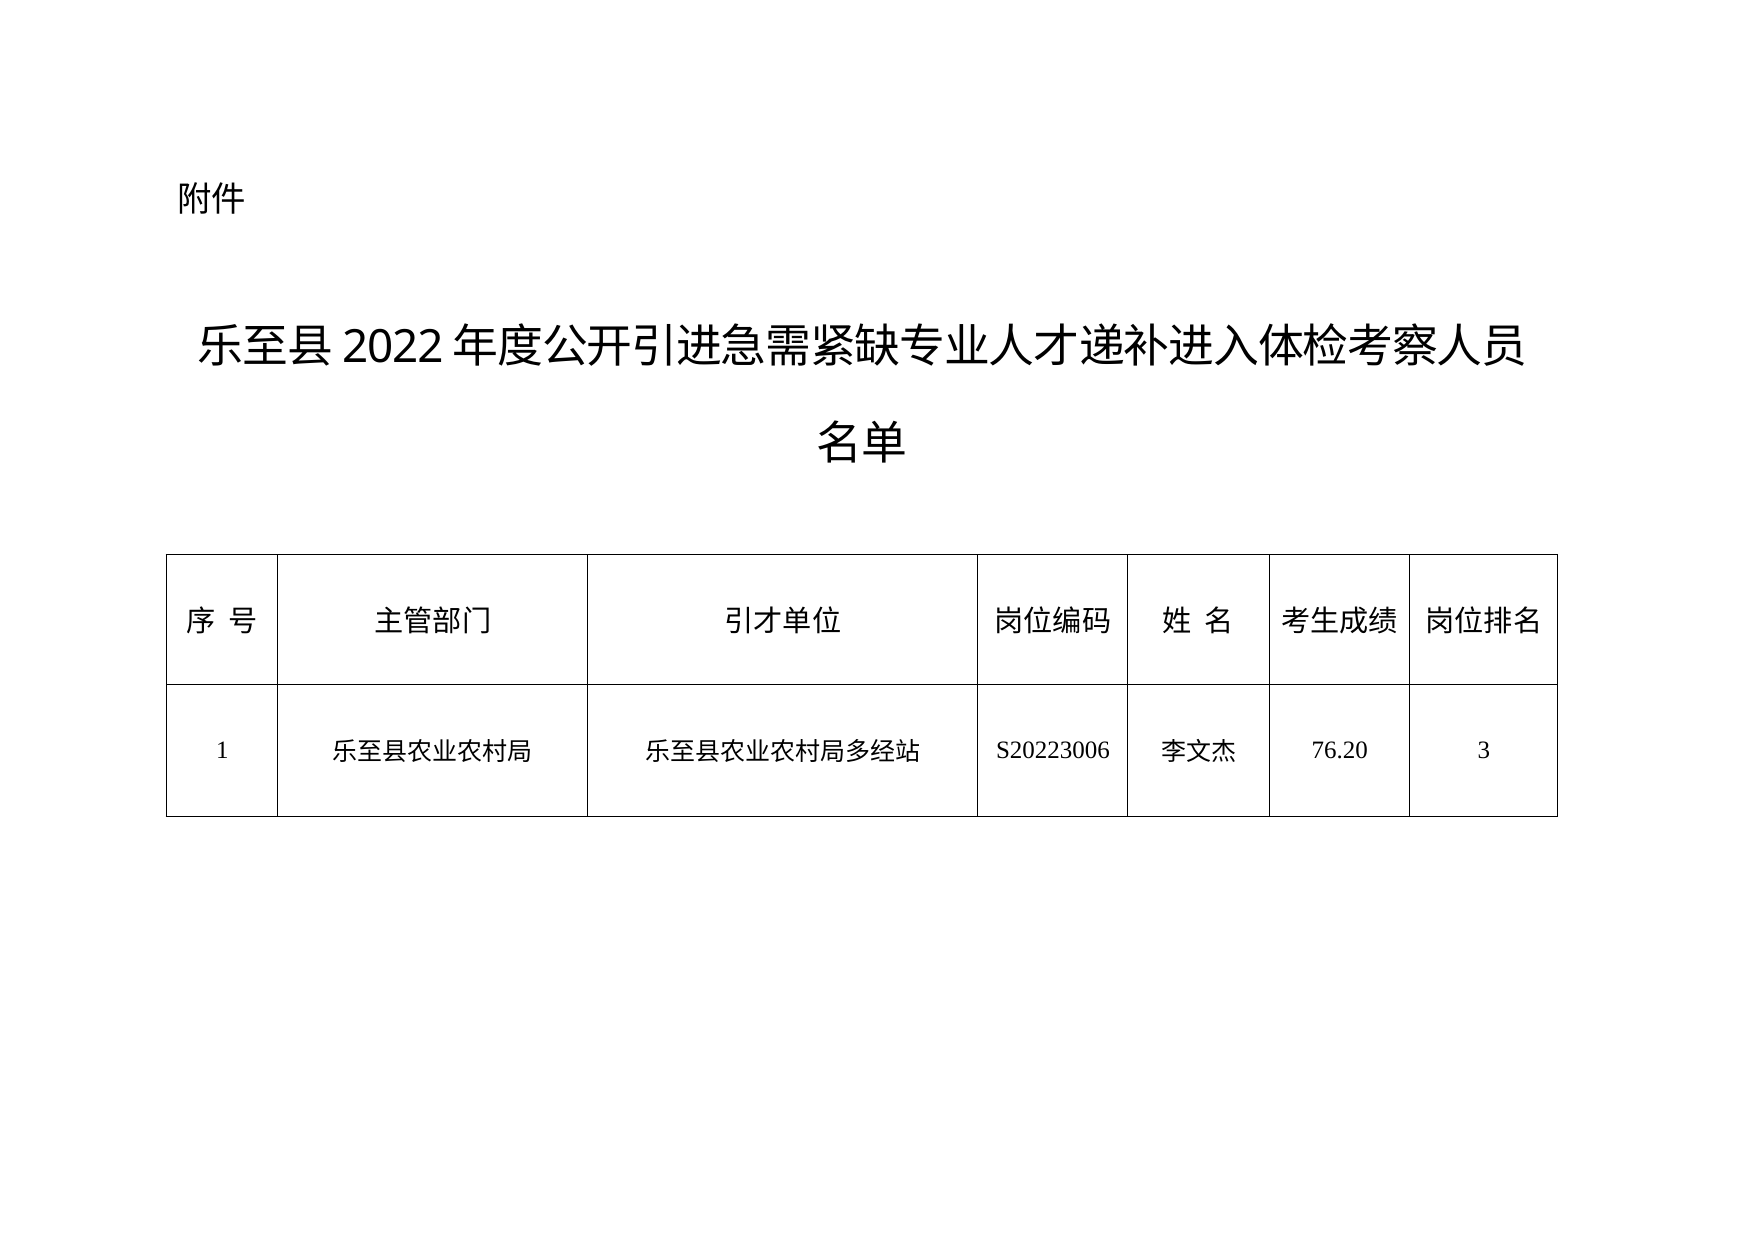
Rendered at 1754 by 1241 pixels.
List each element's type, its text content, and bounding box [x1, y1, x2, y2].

table_header 考生成绩 [1270, 555, 1409, 683]
table_cell 76.20 [1270, 685, 1409, 816]
table_cell 乐至县农业农村局 [278, 685, 587, 816]
table_header 岗位编码 [978, 555, 1127, 683]
table_header 序 号 [167, 555, 277, 683]
text 附件 [177, 164, 1547, 229]
table_header 引才单位 [588, 555, 977, 683]
table_cell 1 [167, 685, 277, 816]
table_cell 李文杰 [1128, 685, 1269, 816]
table_header 姓 名 [1128, 555, 1269, 683]
table_cell 乐至县农业农村局多经站 [588, 685, 977, 816]
table_header 岗位排名 [1410, 555, 1557, 683]
table_cell 3 [1410, 685, 1557, 816]
table_cell S20223006 [978, 685, 1127, 816]
table_header 主管部门 [278, 555, 587, 683]
text 乐至县2022年度公开引进急需紧缺专业人才递补进入体检考察人员名单 [177, 294, 1547, 489]
